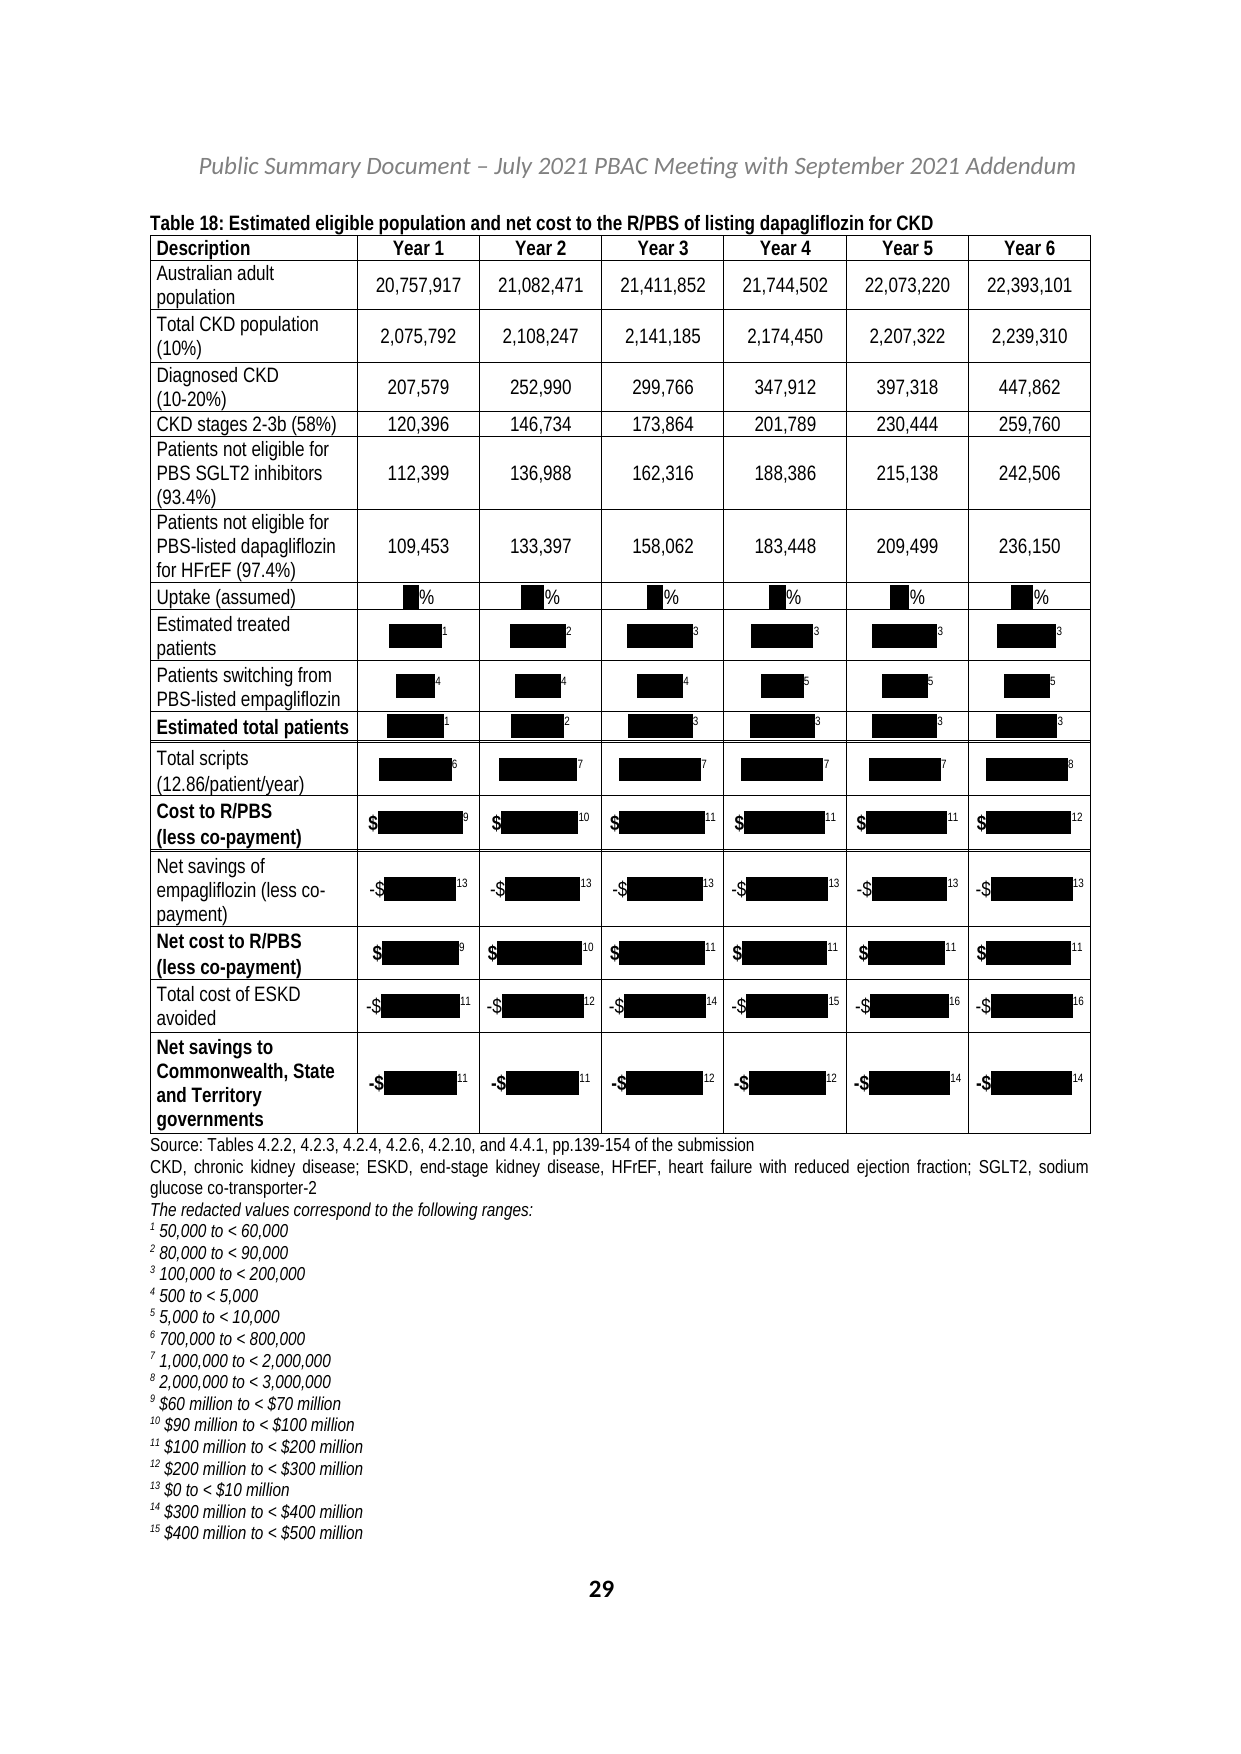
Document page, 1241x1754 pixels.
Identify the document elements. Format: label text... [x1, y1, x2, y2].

table_cell 188,386 [724, 437, 846, 509]
text 11 $100 million to < $200 million [150, 1436, 1090, 1457]
table_cell 120,396 [358, 412, 479, 436]
table_cell 173,864 [602, 412, 723, 436]
table_cell ''''''''''''''''3 [602, 712, 723, 740]
table_cell 158,062 [602, 510, 723, 582]
table_cell Patients not eligible for PBS SGLT2 inhibitors (93.4%) [151, 437, 357, 509]
table_cell 22,073,220 [847, 261, 968, 309]
table_cell CKD stages 2-3b (58%) [151, 412, 357, 436]
table_cell $'''''''''''''''''''''11 [602, 796, 723, 848]
table_cell $'''''''''''''''''''11 [847, 927, 968, 979]
text 9 $60 million to < $70 million [150, 1393, 1090, 1414]
text 7 1,000,000 to < 2,000,000 [150, 1349, 1090, 1371]
table_cell '''''''% [480, 583, 601, 609]
table_cell Net cost to R/PBS (less co-payment) [151, 927, 357, 979]
table_cell ''''''''''''''''''''''6 [358, 743, 479, 795]
table_cell 21,411,852 [602, 261, 723, 309]
table_cell 2,108,247 [480, 310, 601, 362]
text The redacted values correspond to the following ranges: [150, 1199, 1090, 1220]
text 2 80,000 to < 90,000 [150, 1242, 1090, 1263]
table_cell 2,207,322 [847, 310, 968, 362]
table_cell ''''''''''''''''''''''7 [847, 743, 968, 795]
table_cell '''''''''''''''''2 [480, 610, 601, 660]
table_cell 230,444 [847, 412, 968, 436]
table_cell Estimated total patients [151, 712, 357, 740]
table_cell 133,397 [480, 510, 601, 582]
table_cell Cost to R/PBS (less co-payment) [151, 796, 357, 848]
table_cell 215,138 [847, 437, 968, 509]
text 12 $200 million to < $300 million [150, 1457, 1090, 1479]
table_cell 22,393,101 [969, 261, 1090, 309]
table_cell 2,075,792 [358, 310, 479, 362]
table_cell ''''''''''''''4 [602, 661, 723, 711]
table_cell -$''''''''''''''''''11 [480, 1033, 601, 1133]
table_cell ''''''% [847, 583, 968, 609]
table_cell 2,174,450 [724, 310, 846, 362]
table_cell 236,150 [969, 510, 1090, 582]
table_cell ''''''''''''''''3 [847, 712, 968, 740]
table_cell 20,757,917 [358, 261, 479, 309]
table_cell -$'''''''''''''''''''''''''14 [602, 980, 723, 1032]
table_cell ''''''''''''''''''3 [969, 610, 1090, 660]
table_cell '''''''% [969, 583, 1090, 609]
table_cell Patients not eligible for PBS-listed dapagliflozin for HFrEF (97.4%) [151, 510, 357, 582]
text 15 $400 million to < $500 million [150, 1522, 1090, 1544]
text Source: Tables 4.2.2, 4.2.3, 4.2.4, 4.2.6, 4.2.10, and 4.4.1, pp.139-154 of the submission [150, 1134, 1090, 1156]
table_cell $'''''''''''''''''''10 [480, 796, 601, 848]
table_cell 347,912 [724, 363, 846, 411]
table_cell '''''''''''''''''''3 [724, 610, 846, 660]
table_header Year 2 [480, 236, 601, 260]
table_cell 2,141,185 [602, 310, 723, 362]
table_cell -$''''''''''''''''''''''13 [358, 852, 479, 926]
table_cell Australian adult population [151, 261, 357, 309]
table_cell 299,766 [602, 363, 723, 411]
table_header Description [151, 236, 357, 260]
table_cell 109,453 [358, 510, 479, 582]
table_cell '''''''''''''''''''''''''8 [969, 743, 1090, 795]
table_cell $'''''''''''''''''''''11 [969, 927, 1090, 979]
table_cell $''''''''''''''''''''11 [724, 796, 846, 848]
table_cell $'''''''''''''''''''''11 [602, 927, 723, 979]
table_cell ''''''''''''''5 [969, 661, 1090, 711]
table_cell '''''''''''''''''''''''''7 [724, 743, 846, 795]
table_cell $'''''''''''''''''''9 [358, 927, 479, 979]
table_cell 207,579 [358, 363, 479, 411]
table_header Year 6 [969, 236, 1090, 260]
table_cell $'''''''''''''''''''''11 [724, 927, 846, 979]
table_cell -$''''''''''''''''''11 [358, 1033, 479, 1133]
table_cell 209,499 [847, 510, 968, 582]
table_cell '''''% [602, 583, 723, 609]
table_cell -$'''''''''''''''''''''''''16 [969, 980, 1090, 1032]
table_cell '''''''''''''2 [480, 712, 601, 740]
text 8 2,000,000 to < 3,000,000 [150, 1371, 1090, 1393]
table_cell '''''% [724, 583, 846, 609]
table_cell 21,082,471 [480, 261, 601, 309]
text 10 $90 million to < $100 million [150, 1414, 1090, 1436]
table_cell Patients switching from PBS-listed empagliflozin [151, 661, 357, 711]
table_cell ''''''''''''''''3 [724, 712, 846, 740]
table_cell Total cost of ESKD avoided [151, 980, 357, 1032]
table_cell ''''''''''''''''''''3 [602, 610, 723, 660]
table_cell Estimated treated patients [151, 610, 357, 660]
table_cell -$''''''''''''''''''''14 [969, 1033, 1090, 1133]
table_cell -$'''''''''''''''''''''''''13 [724, 852, 846, 926]
table_header Year 1 [358, 236, 479, 260]
table_cell 183,448 [724, 510, 846, 582]
text 4 500 to < 5,000 [150, 1285, 1090, 1306]
table_cell 112,399 [358, 437, 479, 509]
text Table 18: Estimated eligible population and net cost to the R/PBS of listing dapagliflozin for CKD [150, 211, 1090, 235]
table_cell $'''''''''''''''''''''12 [969, 796, 1090, 848]
table_cell ''''''''''''''''''''''''7 [480, 743, 601, 795]
text CKD, chronic kidney disease; ESKD, end-stage kidney disease, HFrEF, heart failure with reduced ejection fraction; SGLT2, sodium glucose co-transporter-2 [150, 1156, 1090, 1199]
table_cell 136,988 [480, 437, 601, 509]
table_cell Net savings of empagliflozin (less co-payment) [151, 852, 357, 926]
table_cell -$''''''''''''''''''''''''11 [358, 980, 479, 1032]
table_cell ''''''''''''4 [358, 661, 479, 711]
table_cell 162,316 [602, 437, 723, 509]
table_cell Total CKD population (10%) [151, 310, 357, 362]
table_cell Diagnosed CKD (10-20%) [151, 363, 357, 411]
text 3 100,000 to < 200,000 [150, 1263, 1090, 1285]
text 14 $300 million to < $400 million [150, 1501, 1090, 1522]
table_cell '''''''''''''''''''''''''7 [602, 743, 723, 795]
table_cell 242,506 [969, 437, 1090, 509]
table_cell '''''''''''''''3 [969, 712, 1090, 740]
table_cell ''''''''''''''5 [847, 661, 968, 711]
table_cell $'''''''''''''''''''''9 [358, 796, 479, 848]
table_header Year 3 [602, 236, 723, 260]
table_cell -$'''''''''''''''''''''''''12 [480, 980, 601, 1032]
table_cell 252,990 [480, 363, 601, 411]
table_header Year 4 [724, 236, 846, 260]
table_cell -$''''''''''''''''''''14 [847, 1033, 968, 1133]
table_cell -$'''''''''''''''''''12 [724, 1033, 846, 1133]
text 13 $0 to < $10 million [150, 1479, 1090, 1501]
table_cell 21,744,502 [724, 261, 846, 309]
table_cell 146,734 [480, 412, 601, 436]
table_cell '''''% [358, 583, 479, 609]
table_cell -$'''''''''''''''''''''''13 [847, 852, 968, 926]
table_cell Total scripts (12.86/patient/year) [151, 743, 357, 795]
table_cell 447,862 [969, 363, 1090, 411]
table_cell ''''''''''''''1 [358, 712, 479, 740]
table_cell $'''''''''''''''''''''10 [480, 927, 601, 979]
table_cell -$'''''''''''''''''''''''''13 [969, 852, 1090, 926]
table_cell Uptake (assumed) [151, 583, 357, 609]
table_cell -$'''''''''''''''''''''''''15 [724, 980, 846, 1032]
text 1 50,000 to < 60,000 [150, 1220, 1090, 1242]
table_cell -$'''''''''''''''''''''''13 [602, 852, 723, 926]
table_header Year 5 [847, 236, 968, 260]
table_cell -$'''''''''''''''''''''''13 [480, 852, 601, 926]
table_cell -$''''''''''''''''''''''''16 [847, 980, 968, 1032]
table_cell ''''''''''''''4 [480, 661, 601, 711]
table_cell ''''''''''''''''''''3 [847, 610, 968, 660]
table_cell 259,760 [969, 412, 1090, 436]
text 5 5,000 to < 10,000 [150, 1306, 1090, 1328]
table_cell 397,318 [847, 363, 968, 411]
table_cell $''''''''''''''''''''11 [847, 796, 968, 848]
table_cell 2,239,310 [969, 310, 1090, 362]
table_cell '''''''''''''5 [724, 661, 846, 711]
table_cell Net savings to Commonwealth, State and Territory governments [151, 1033, 357, 1133]
table_cell 201,789 [724, 412, 846, 436]
text 6 700,000 to < 800,000 [150, 1328, 1090, 1349]
table_cell ''''''''''''''''1 [358, 610, 479, 660]
table_cell -$'''''''''''''''''''12 [602, 1033, 723, 1133]
